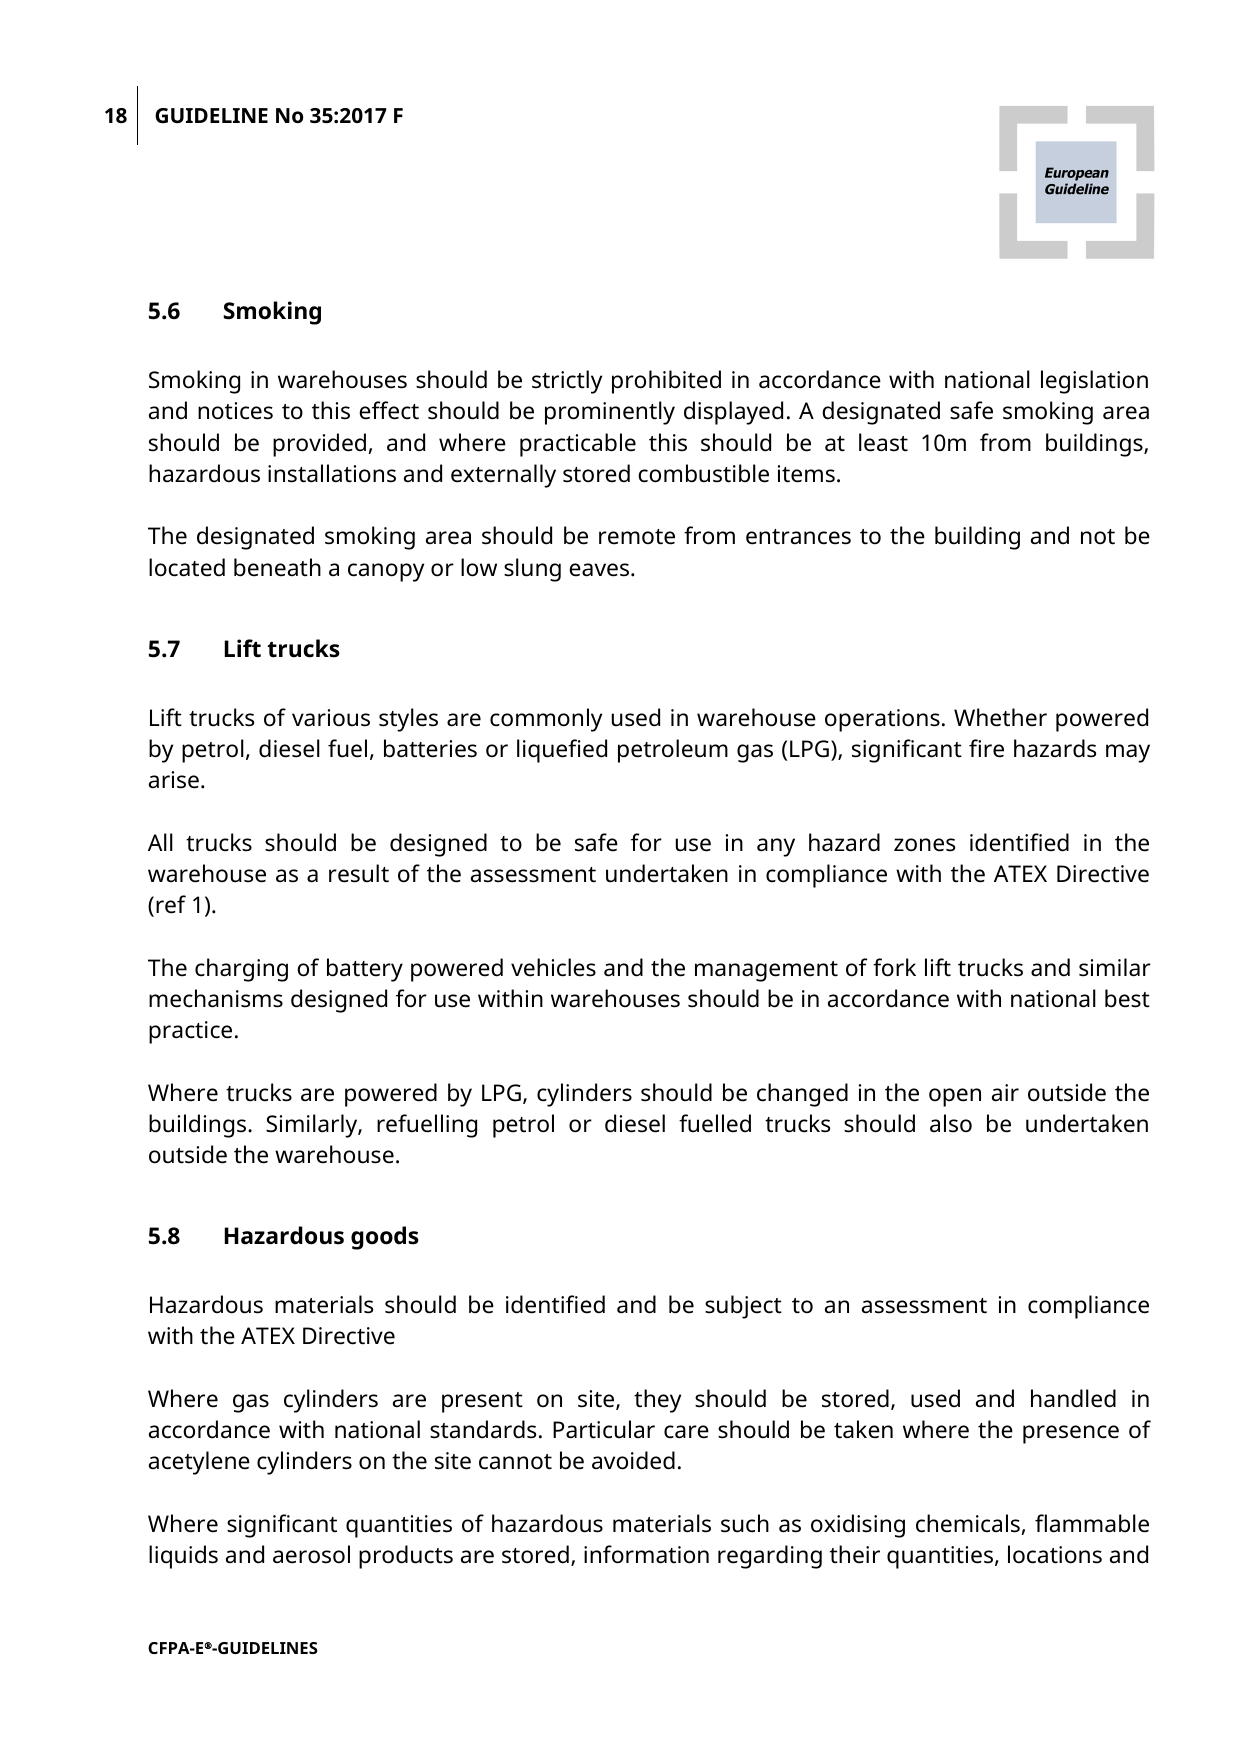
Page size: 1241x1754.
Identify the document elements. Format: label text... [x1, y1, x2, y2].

text Where gas cylinders are present on site, they should be stored, used and handled in accordance with national standards. Particular care should be taken where the presence of acetylene cylinders on the site cannot be avoided. [148, 1383, 1152, 1477]
text Smoking in warehouses should be strictly prohibited in accordance with national legislation and notices to this effect should be prominently displayed. A designated safe smoking area should be provided, and where practicable this should be at least 10m from buildings, hazardous installations and externally stored combustible items. [148, 364, 1152, 489]
subtitle Lift trucks [148, 633, 1152, 664]
subtitle Hazardous goods [148, 1220, 1152, 1252]
subtitle Smoking [148, 295, 1152, 327]
text Where trucks are powered by LPG, cylinders should be changed in the open air outside the buildings. Similarly, refuelling petrol or diesel fuelled trucks should also be undertaken outside the warehouse. [148, 1077, 1152, 1170]
picture [998, 104, 1155, 260]
text All trucks should be designed to be safe for use in any hazard zones identified in the warehouse as a result of the assessment undertaken in compliance with the ATEX Directive (ref 1). [148, 827, 1152, 920]
text The designated smoking area should be remote from entrances to the building and not be located beneath a canopy or low slung eaves. [148, 520, 1152, 583]
text The charging of battery powered vehicles and the management of fork lift trucks and similar mechanisms designed for use within warehouses should be in accordance with national best practice. [148, 952, 1152, 1045]
text Hazardous materials should be identified and be subject to an assessment in compliance with the ATEX Directive [148, 1289, 1152, 1352]
text Lift trucks of various styles are commonly used in warehouse operations. Whether powered by petrol, diesel fuel, batteries or liquefied petroleum gas (LPG), significant fire hazards may arise. [148, 702, 1152, 795]
